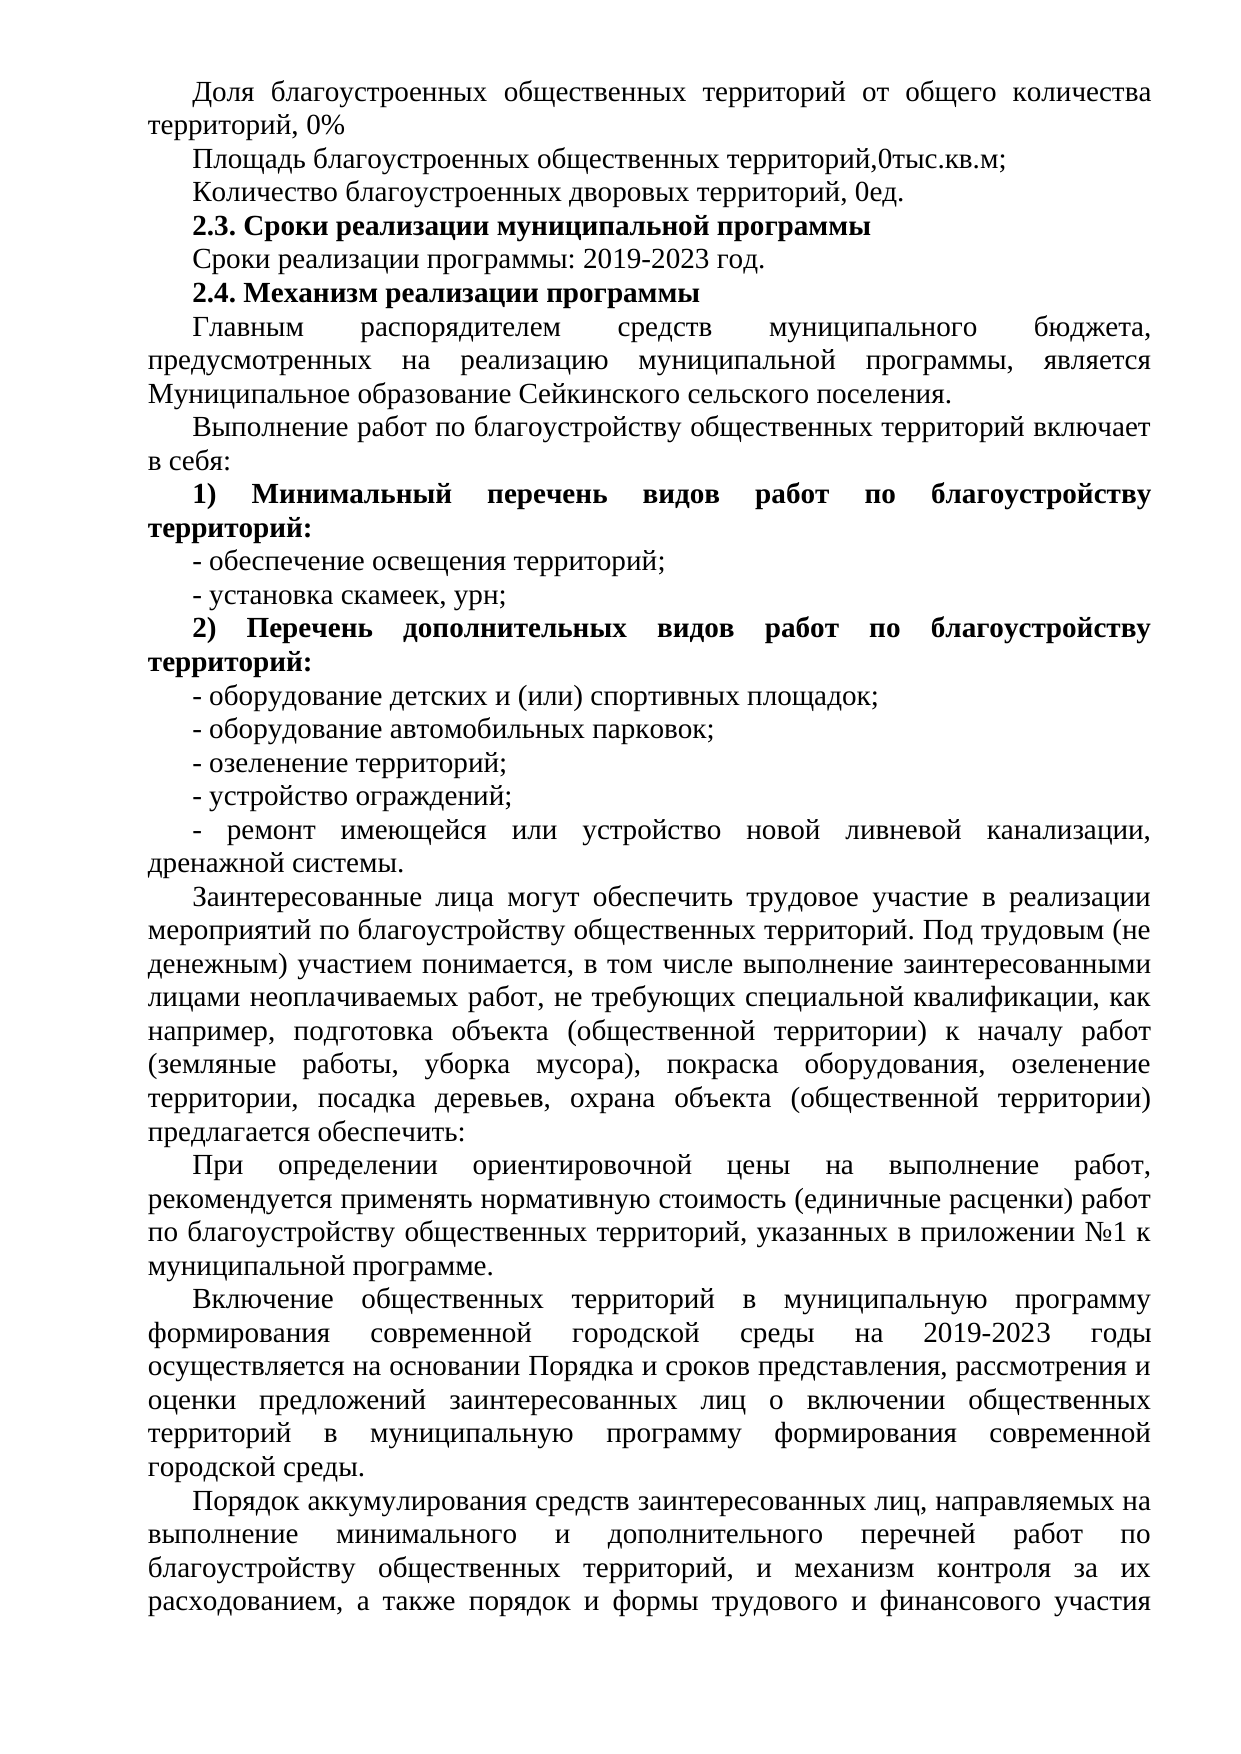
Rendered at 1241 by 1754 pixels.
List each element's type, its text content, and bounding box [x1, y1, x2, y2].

text Включение общественных территорий в муниципальную программу формирования современной городской среды на 2019-2023 годы осуществляется на основании Порядка и сроков представления, рассмотрения и оценки предложений заинтересованных лиц о включении общественных территорий в муниципальную программу формирования современной городской среды. [148, 1281, 1152, 1483]
text - ремонт имеющейся или устройство новой ливневой канализации, дренажной системы. [148, 812, 1152, 879]
text Главным распорядителем средств муниципального бюджета, предусмотренных на реализацию муниципальной программы, является Муниципальное образование Сейкинского сельского поселения. [148, 309, 1152, 409]
text Выполнение работ по благоустройству общественных территорий включает в себя: [148, 409, 1152, 476]
text Площадь благоустроенных общественных территорий,0тыс.кв.м; [148, 141, 1152, 174]
text - установка скамеек, урн; [148, 577, 1152, 611]
text 1) Минимальный перечень видов работ по благоустройству территорий: [148, 476, 1152, 543]
text 2.4. Механизм реализации программы [148, 275, 1152, 309]
text 2.3. Сроки реализации муниципальной программы [148, 208, 1152, 242]
text - устройство ограждений; [148, 778, 1152, 812]
text 2) Перечень дополнительных видов работ по благоустройству территорий: [148, 611, 1152, 678]
text - озеленение территорий; [148, 745, 1152, 778]
text При определении ориентировочной цены на выполнение работ, рекомендуется применять нормативную стоимость (единичные расценки) работ по благоустройству общественных территорий, указанных в приложении №1 к муниципальной программе. [148, 1147, 1152, 1281]
text Заинтересованные лица могут обеспечить трудовое участие в реализации мероприятий по благоустройству общественных территорий. Под трудовым (не денежным) участием понимается, в том числе выполнение заинтересованными лицами неоплачиваемых работ, не требующих специальной квалификации, как например, подготовка объекта (общественной территории) к началу работ (земляные работы, уборка мусора), покраска оборудования, озеленение территории, посадка деревьев, охрана объекта (общественной территории) предлагается обеспечить: [148, 879, 1152, 1147]
text - оборудование автомобильных парковок; [148, 711, 1152, 745]
text - оборудование детских и (или) спортивных площадок; [148, 678, 1152, 711]
text Сроки реализации программы: 2019-2023 год. [148, 242, 1152, 275]
text - обеспечение освещения территорий; [148, 543, 1152, 577]
text Количество благоустроенных дворовых территорий, 0ед. [148, 174, 1152, 208]
text Доля благоустроенных общественных территорий от общего количества территорий, 0% [148, 74, 1152, 141]
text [148, 1483, 1152, 1617]
